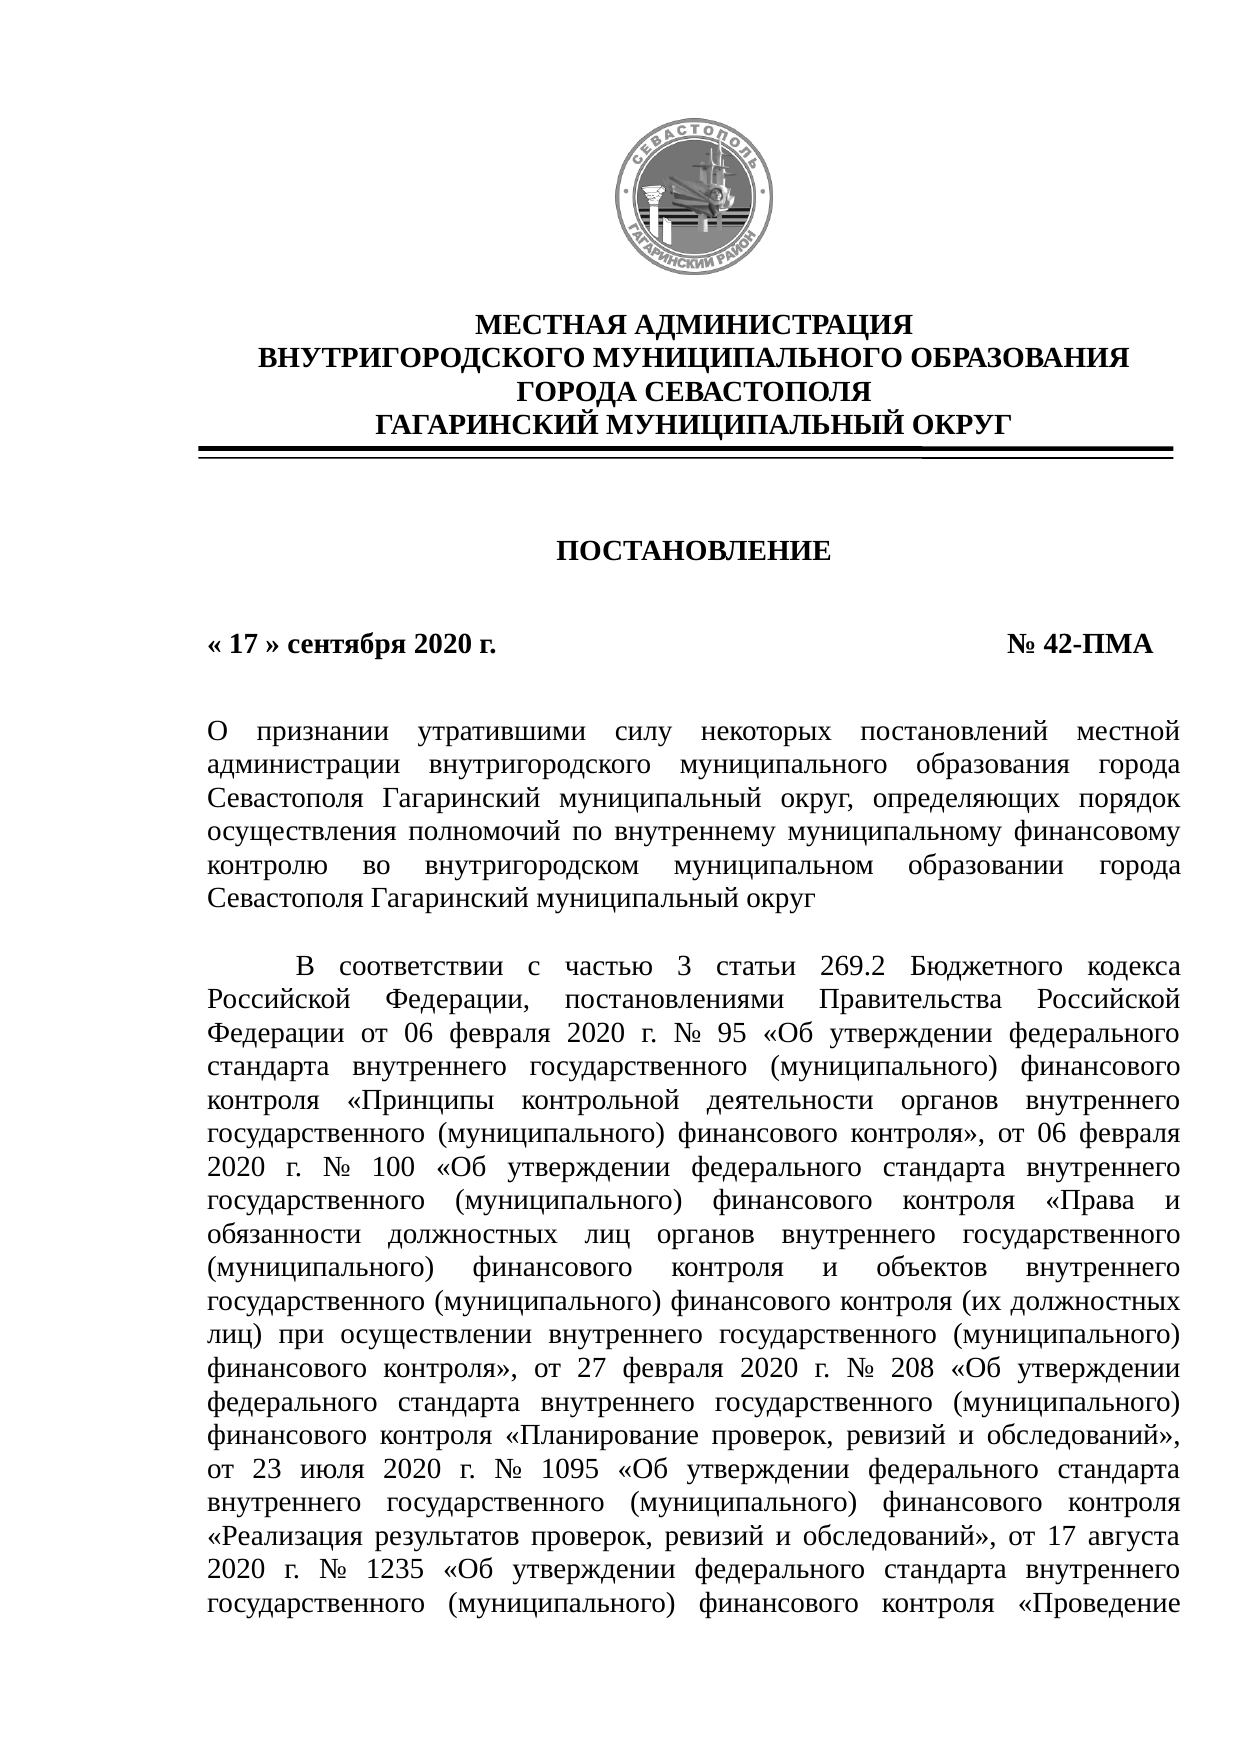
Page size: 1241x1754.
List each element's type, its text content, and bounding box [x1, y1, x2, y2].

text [207, 948, 1181, 1618]
picture [615, 118, 773, 275]
text ГОРОДА СЕВАСТОПОЛЯ [207, 374, 1181, 407]
text ГАГАРИНСКИЙ МУНИЦИПАЛЬНЫЙ ОКРУГ [207, 407, 1181, 441]
text ПОСТАНОВЛЕНИЕ [207, 533, 1181, 567]
text МЕСТНАЯ АДМИНИСТРАЦИЯ [207, 307, 1181, 340]
text ВНУТРИГОРОДСКОГО МУНИЦИПАЛЬНОГО ОБРАЗОВАНИЯ [207, 340, 1181, 374]
text « 17 » сентября 2020 г. № 42-ПМА [207, 627, 1181, 660]
text О признании утратившими силу некоторых постановлений местной администрации внутригородского муниципального образования города Севастополя Гагаринский муниципальный округ, определяющих порядок осуществления полномочий по внутреннему муниципальному финансовому контролю во внутригородском муниципальном образовании города Севастополя Гагаринский муниципальный округ [207, 713, 1181, 914]
